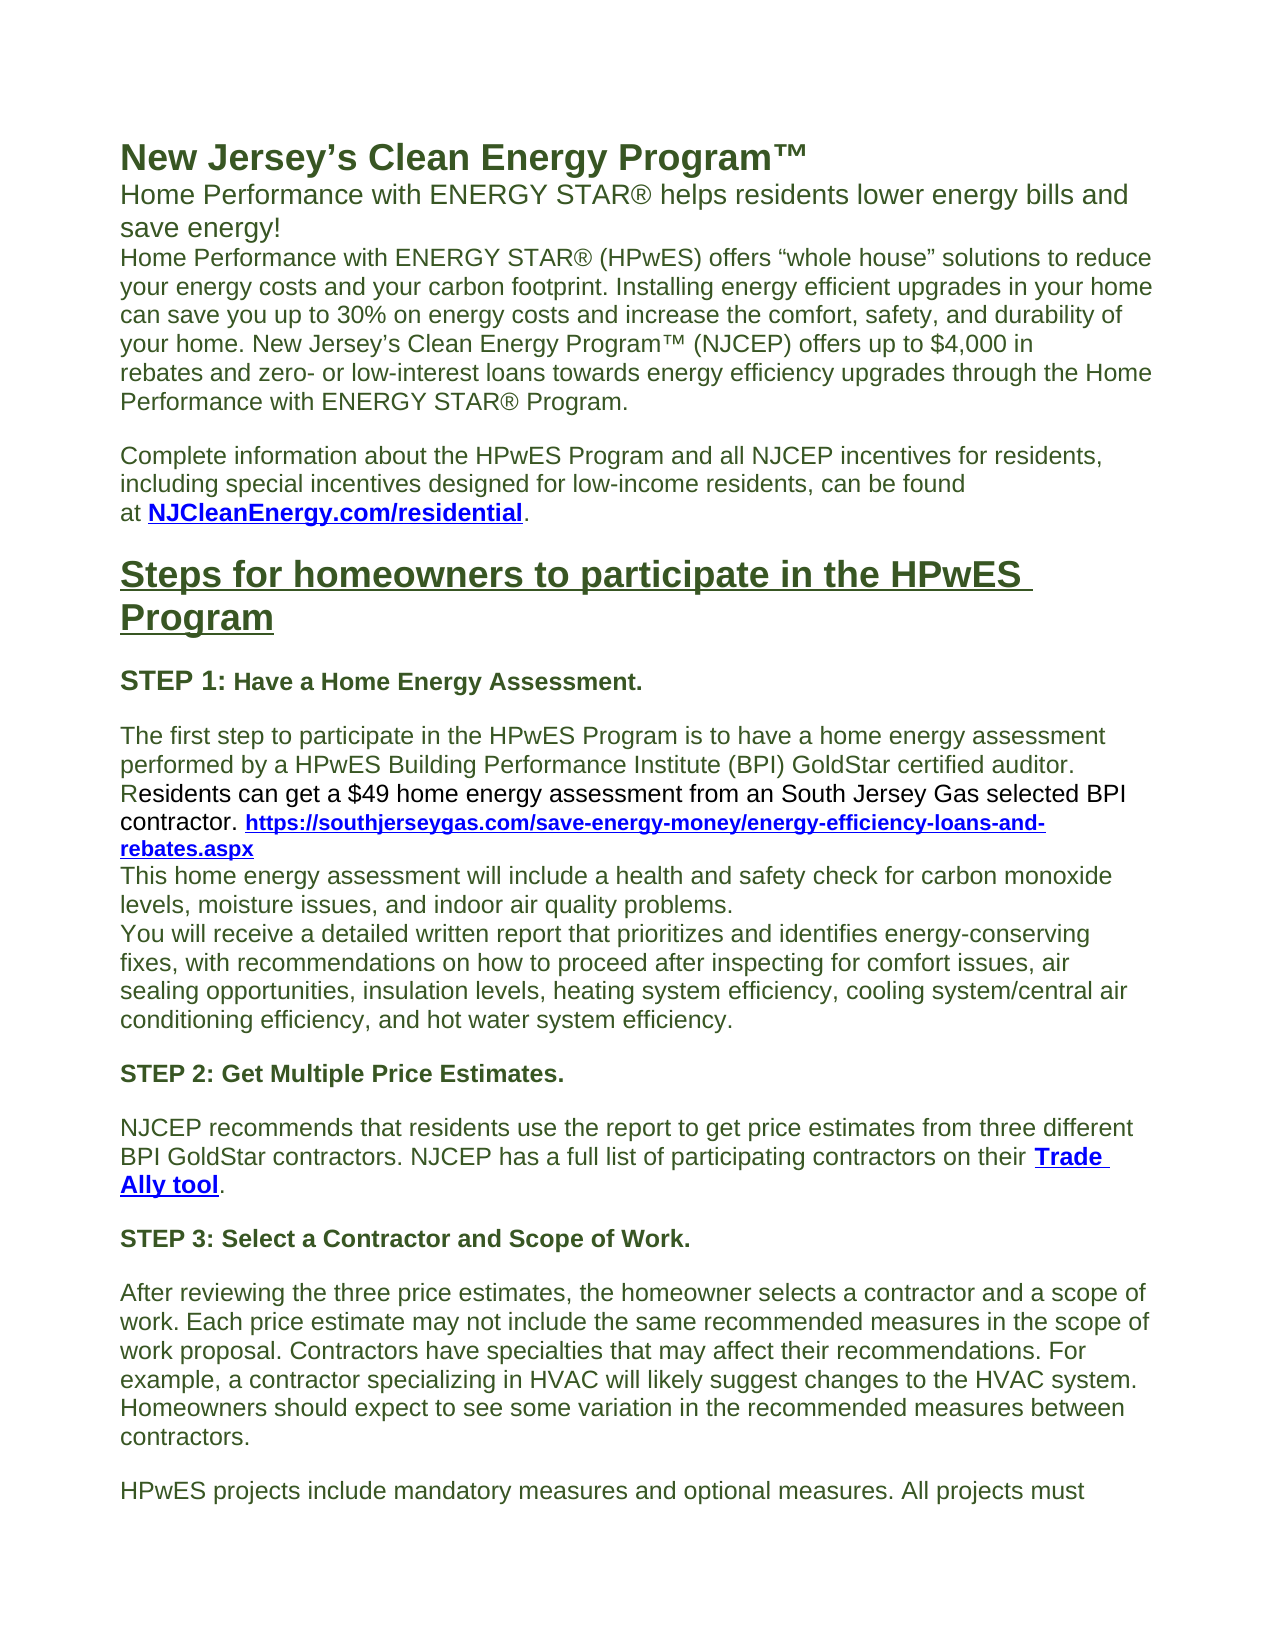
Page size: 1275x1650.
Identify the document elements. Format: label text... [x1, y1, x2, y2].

text New Jersey’s Clean Energy Program™ Home Performance with ENERGY STAR® helps residents lower energy bills and save energy! [120, 135, 1155, 243]
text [120, 243, 1155, 1505]
